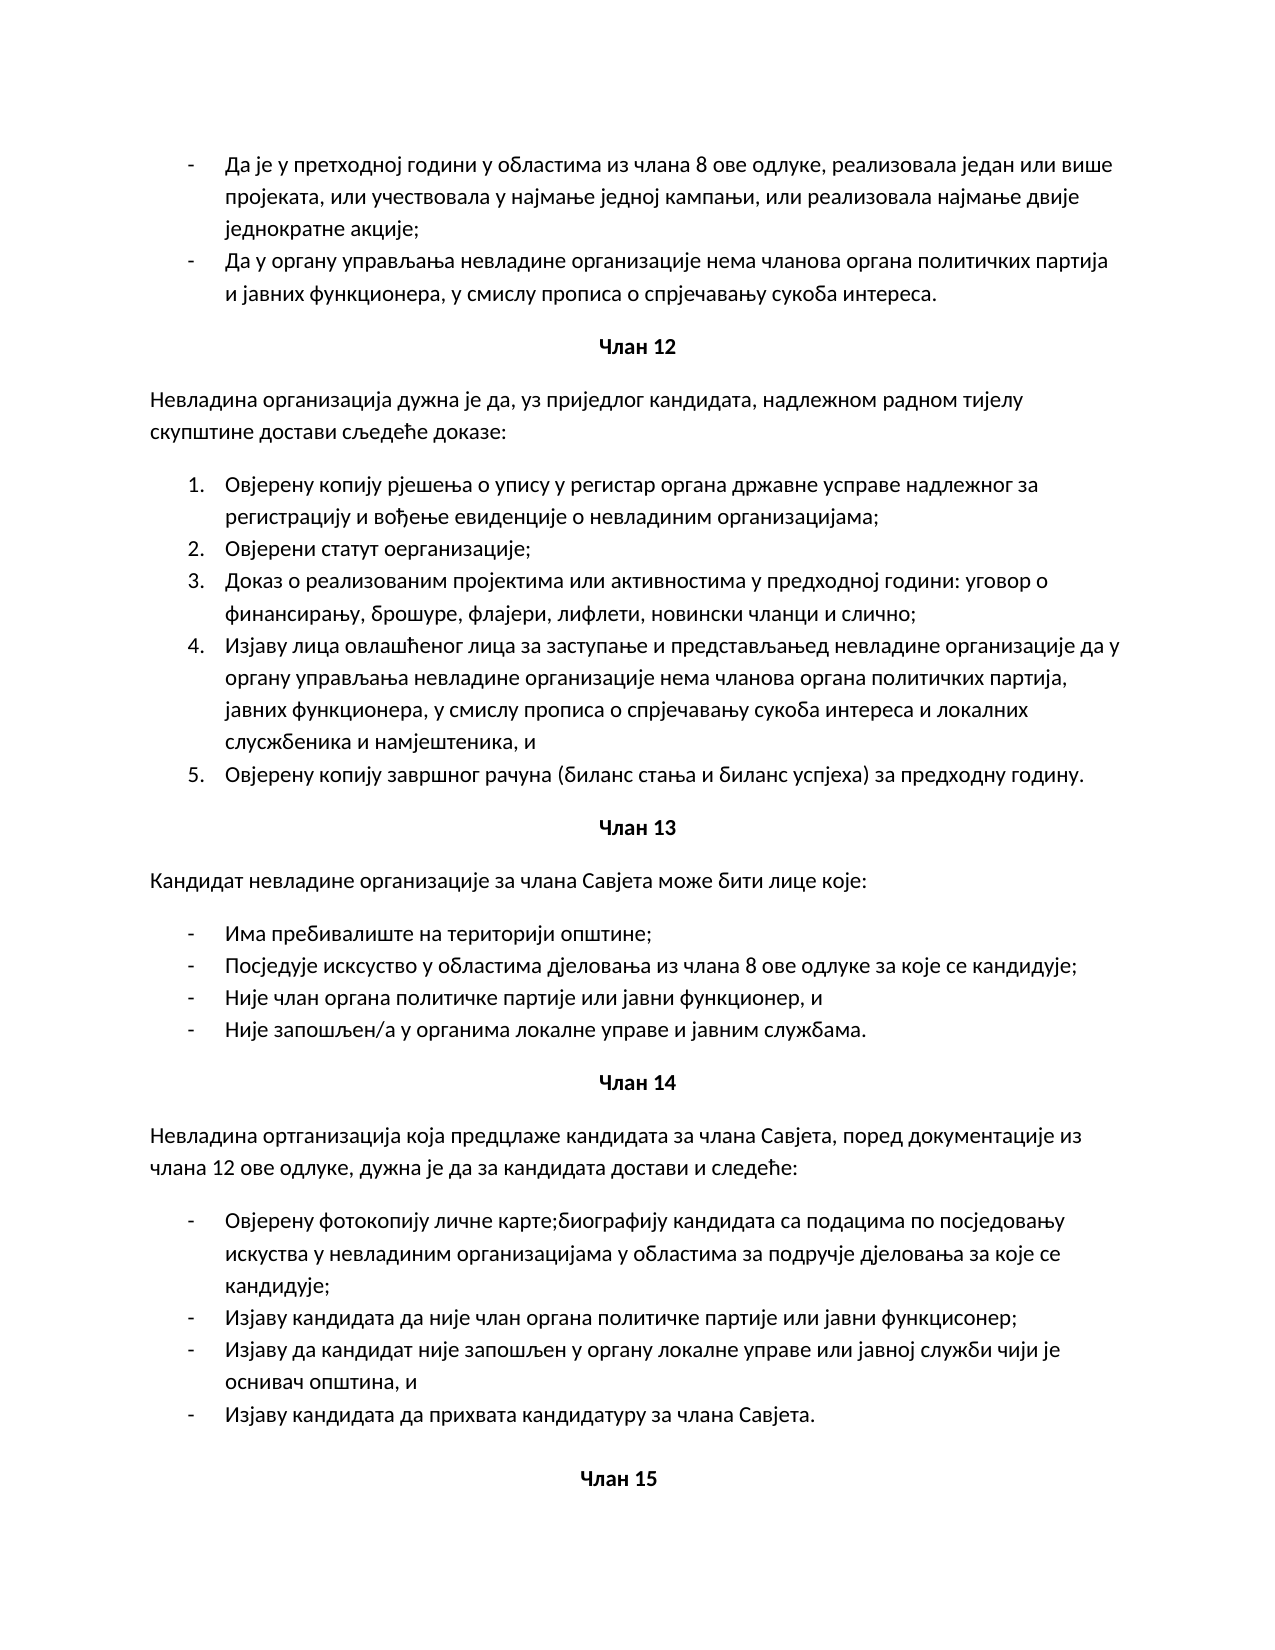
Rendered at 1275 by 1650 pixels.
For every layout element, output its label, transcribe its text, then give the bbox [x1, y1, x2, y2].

list Изјаву кандидата да прихвата кандидатуру за члана Савјета. [187, 1400, 1125, 1428]
text Члан 13 [150, 813, 1125, 841]
list Овјерени статут оерганизације; [187, 534, 1125, 562]
list Доказ о реализованим пројектима или активностима у предходној години: уговор о финансирању, брошуре, флајери, лифлети, новински чланци и слично; [187, 567, 1125, 627]
text Невладина организација дужна је да, уз приједлог кандидата, надлежном радном тијелу скупштине достави сљедеће доказе: [150, 385, 1125, 445]
list Изјаву кандидата да није члан органа политичке партије или јавни функцисонер; [187, 1303, 1125, 1331]
list Није запошљен/а у органима локалне управе и јавним службама. [187, 1015, 1125, 1043]
list Посједује исксуство у областима дјеловања из члана 8 ове одлуке за које се кандидује; [187, 951, 1125, 979]
text Члан 14 [150, 1068, 1125, 1096]
list Има пребивалиште на територији општине; [187, 919, 1125, 947]
text Кандидат невладине организације за члана Савјета може бити лице које: [150, 866, 1125, 894]
list Овјерену копију завршног рачуна (биланс стања и биланс успјеха) за предходну годину. [187, 760, 1125, 788]
list Члан 15 [225, 1464, 1125, 1492]
list Да је у претходној години у областима из члана 8 ове одлуке, реализовала један или више пројеката, или учествовала у најмање једној кампањи, или реализовала најмање двије једнократне акције; [187, 150, 1125, 242]
list Изјаву лица овлашћеног лица за заступање и представљањед невладине организације да у органу управљања невладине организације нема чланова органа политичких партија, јавних функционера, у смислу прописа о спрјечавању сукоба интереса и локалних слусжбеника и намјештеника, и [187, 631, 1125, 756]
list Није члан органа политичке партије или јавни функционер, и [187, 983, 1125, 1011]
list Овјерену копију рјешења о упису у регистар органа државне усправе надлежног за регистрацију и вођење евиденције о невладиним организацијама; [187, 470, 1125, 530]
list Изјаву да кандидат није запошљен у органу локалне управе или јавној служби чији је оснивач општина, и [187, 1335, 1125, 1396]
list Овјерену фотокопију личне карте;биографију кандидата са подацима по посједовању искуства у невладиним организацијама у областима за подручје дјеловања за које се кандидује; [187, 1207, 1125, 1299]
text Невладина ортганизација која предцлаже кандидата за члана Савјета, поред документације из члана 12 ове одлуке, дужна је да за кандидата достави и следеће: [150, 1121, 1125, 1182]
list Да у органу управљања невладине организације нема чланова органа политичких партија и јавних функционера, у смислу прописа о спрјечавању сукоба интереса. [187, 247, 1125, 307]
text Члан 12 [150, 332, 1125, 360]
